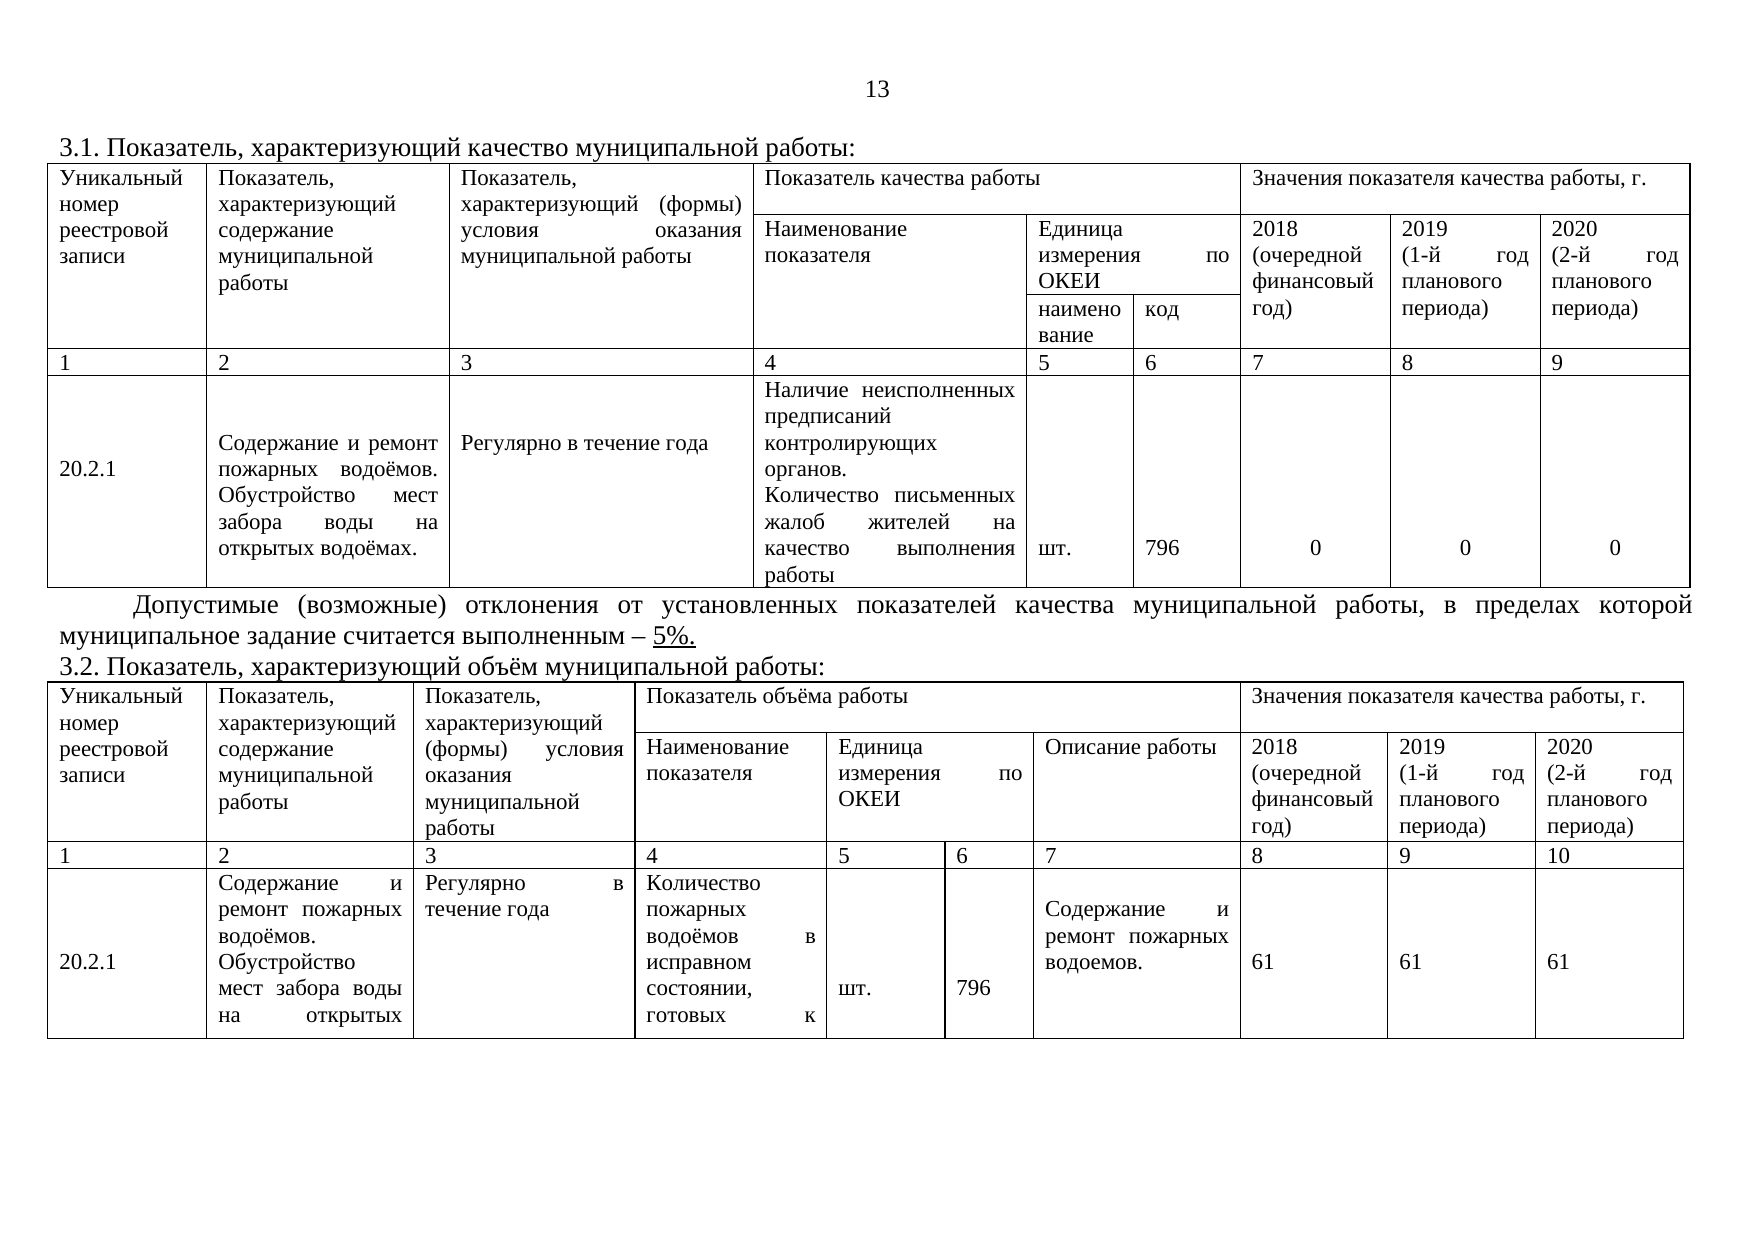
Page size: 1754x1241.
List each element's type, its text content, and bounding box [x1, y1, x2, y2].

table_cell Содержание и ремонт пожарных водоемов. [1034, 869, 1240, 1037]
table_cell 2018 (очередной финансовый год) [1241, 215, 1390, 348]
table_header Значения показателя качества работы, г. [1241, 164, 1689, 214]
table_cell Описание работы [1034, 733, 1240, 841]
table_cell 0 [1541, 376, 1689, 587]
table_cell 10 [1536, 842, 1683, 868]
table_cell 3 [450, 349, 753, 375]
table_cell 2019 (1-й год планового периода) [1388, 733, 1535, 841]
text 3.1. Показатель, характеризующий качество муниципальной работы: [59, 131, 1695, 162]
table_cell 0 [1391, 376, 1540, 587]
table_cell Содержание и ремонт пожарных водоёмов. Обустройство мест забора воды на открытых водоёмах. [207, 376, 449, 587]
table_cell 61 [1241, 869, 1387, 1037]
table_cell шт. [827, 869, 944, 1037]
table_cell 3 [414, 842, 634, 868]
table_cell 20.2.1 [48, 869, 206, 1037]
table_cell наименование [1027, 295, 1133, 348]
table_cell 61 [1536, 869, 1683, 1037]
table_cell 7 [1034, 842, 1240, 868]
table_cell Наличие неисполненных предписаний контролирующих органов. Количество письменных жалоб жителей на качество выполнения работы [754, 376, 1026, 587]
table_cell шт. [1027, 376, 1133, 587]
table_cell 1 [48, 349, 206, 375]
table_cell 2020 (2-й год планового периода) [1536, 733, 1683, 841]
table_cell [636, 869, 826, 1037]
table_header Показатель объёма работы [636, 683, 1240, 732]
table_cell 4 [636, 842, 826, 868]
table_cell 0 [1241, 376, 1390, 587]
table_cell 796 [1134, 376, 1240, 587]
table_cell 7 [1241, 349, 1390, 375]
table_cell 9 [1388, 842, 1535, 868]
table_cell 2018 (очередной финансовый год) [1241, 733, 1387, 841]
text 3.2. Показатель, характеризующий объём муниципальной работы: [59, 650, 1695, 681]
table_cell 61 [1388, 869, 1535, 1037]
table_cell 6 [946, 842, 1033, 868]
table_cell [450, 294, 753, 348]
table_header Уникальный номер реестровой записи [48, 164, 206, 348]
table_cell 2019 (1-й год планового периода) [1391, 215, 1540, 348]
table_cell 5 [827, 842, 944, 868]
table_cell 2 [207, 842, 413, 868]
table_cell код [1134, 295, 1240, 348]
table_header Уникальный номер реестровой записи [48, 683, 206, 841]
table_cell 6 [1134, 349, 1240, 375]
table_cell 8 [1391, 349, 1540, 375]
table_cell 8 [1241, 842, 1387, 868]
table_cell 1 [48, 842, 206, 868]
table_cell 9 [1541, 349, 1689, 375]
table_cell 5 [1027, 349, 1133, 375]
table_header Показатель, характеризующий (формы) условия оказания муниципальной работы [414, 683, 634, 841]
text Допустимые (возможные) отклонения от установленных показателей качества муниципальной работы, в пределах которой муниципальное задание считается выполненным – 5%. [59, 588, 1695, 650]
table_header Показатель, характеризующий содержание муниципальной работы [207, 164, 449, 348]
table_header Показатель качества работы [754, 164, 1240, 214]
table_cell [207, 869, 413, 1037]
table_cell 796 [946, 869, 1033, 1037]
table_cell Наименование показателя [636, 733, 826, 841]
table_cell Единица измерения по ОКЕИ [1027, 215, 1240, 294]
table_cell Регулярно в течение года [450, 376, 753, 587]
table_header Показатель, характеризующий (формы) условия оказания муниципальной работы [450, 164, 753, 294]
table_cell Наименование показателя [754, 215, 1026, 348]
table_cell 4 [754, 349, 1026, 375]
table_cell Единица измерения по ОКЕИ [827, 733, 1033, 841]
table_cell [414, 869, 634, 1037]
table_header Показатель, характеризующий содержание муниципальной работы [207, 683, 413, 841]
table_cell 20.2.1 [48, 376, 206, 587]
table_header Значения показателя качества работы, г. [1241, 683, 1683, 732]
table_cell 2020 (2-й год планового периода) [1541, 215, 1689, 348]
table_cell 2 [207, 349, 449, 375]
